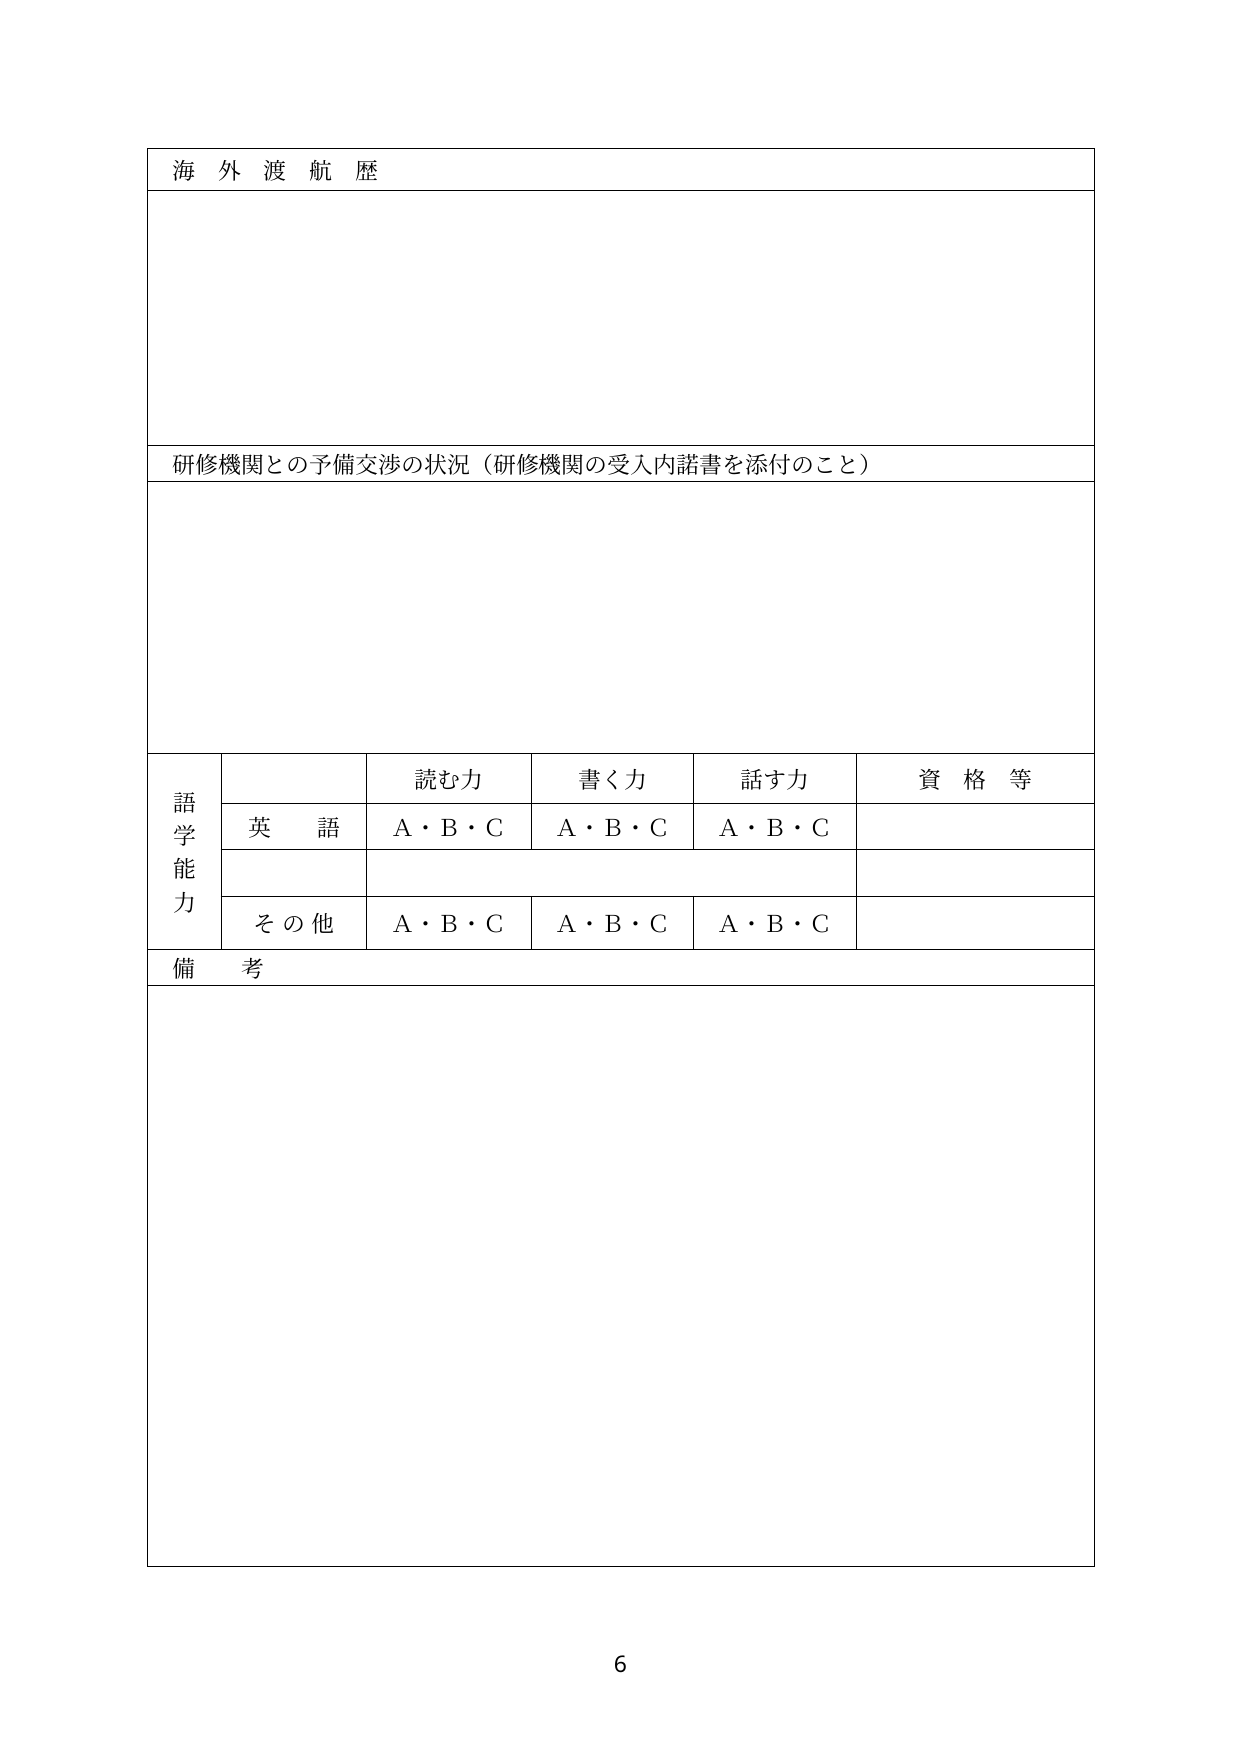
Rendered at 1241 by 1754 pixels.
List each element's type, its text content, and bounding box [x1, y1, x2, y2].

table_cell [857, 804, 1094, 848]
table_cell Ａ・Ｂ・Ｃ [694, 897, 856, 949]
table_cell [857, 897, 1094, 949]
table_cell Ａ・Ｂ・Ｃ [367, 804, 531, 848]
table_cell Ａ・Ｂ・Ｃ [367, 897, 531, 949]
table_cell 語 学 能 力 [148, 754, 221, 949]
table_cell 書く力 [532, 754, 693, 803]
table_cell 読む力 [367, 754, 531, 803]
table_cell [222, 754, 366, 803]
table_cell 備 考 [148, 950, 1094, 985]
table_cell 資 格 等 [857, 754, 1094, 803]
table_cell 英 語 [222, 804, 366, 848]
table_cell [222, 850, 366, 896]
table_cell [857, 850, 1094, 896]
table_cell そ の 他 [222, 897, 366, 949]
table_cell [148, 986, 1094, 1566]
table_cell 研修機関との予備交渉の状況（研修機関の受入内諾書を添付のこと） [148, 446, 1094, 481]
table_cell [148, 191, 1094, 445]
table_cell [148, 482, 1094, 753]
table_cell Ａ・Ｂ・Ｃ [532, 804, 693, 848]
table_cell 話す力 [694, 754, 856, 803]
table_header 海 外 渡 航 歴 [148, 149, 1094, 189]
table_cell [367, 850, 856, 896]
table_cell Ａ・Ｂ・Ｃ [694, 804, 856, 848]
table_cell Ａ・Ｂ・Ｃ [532, 897, 693, 949]
